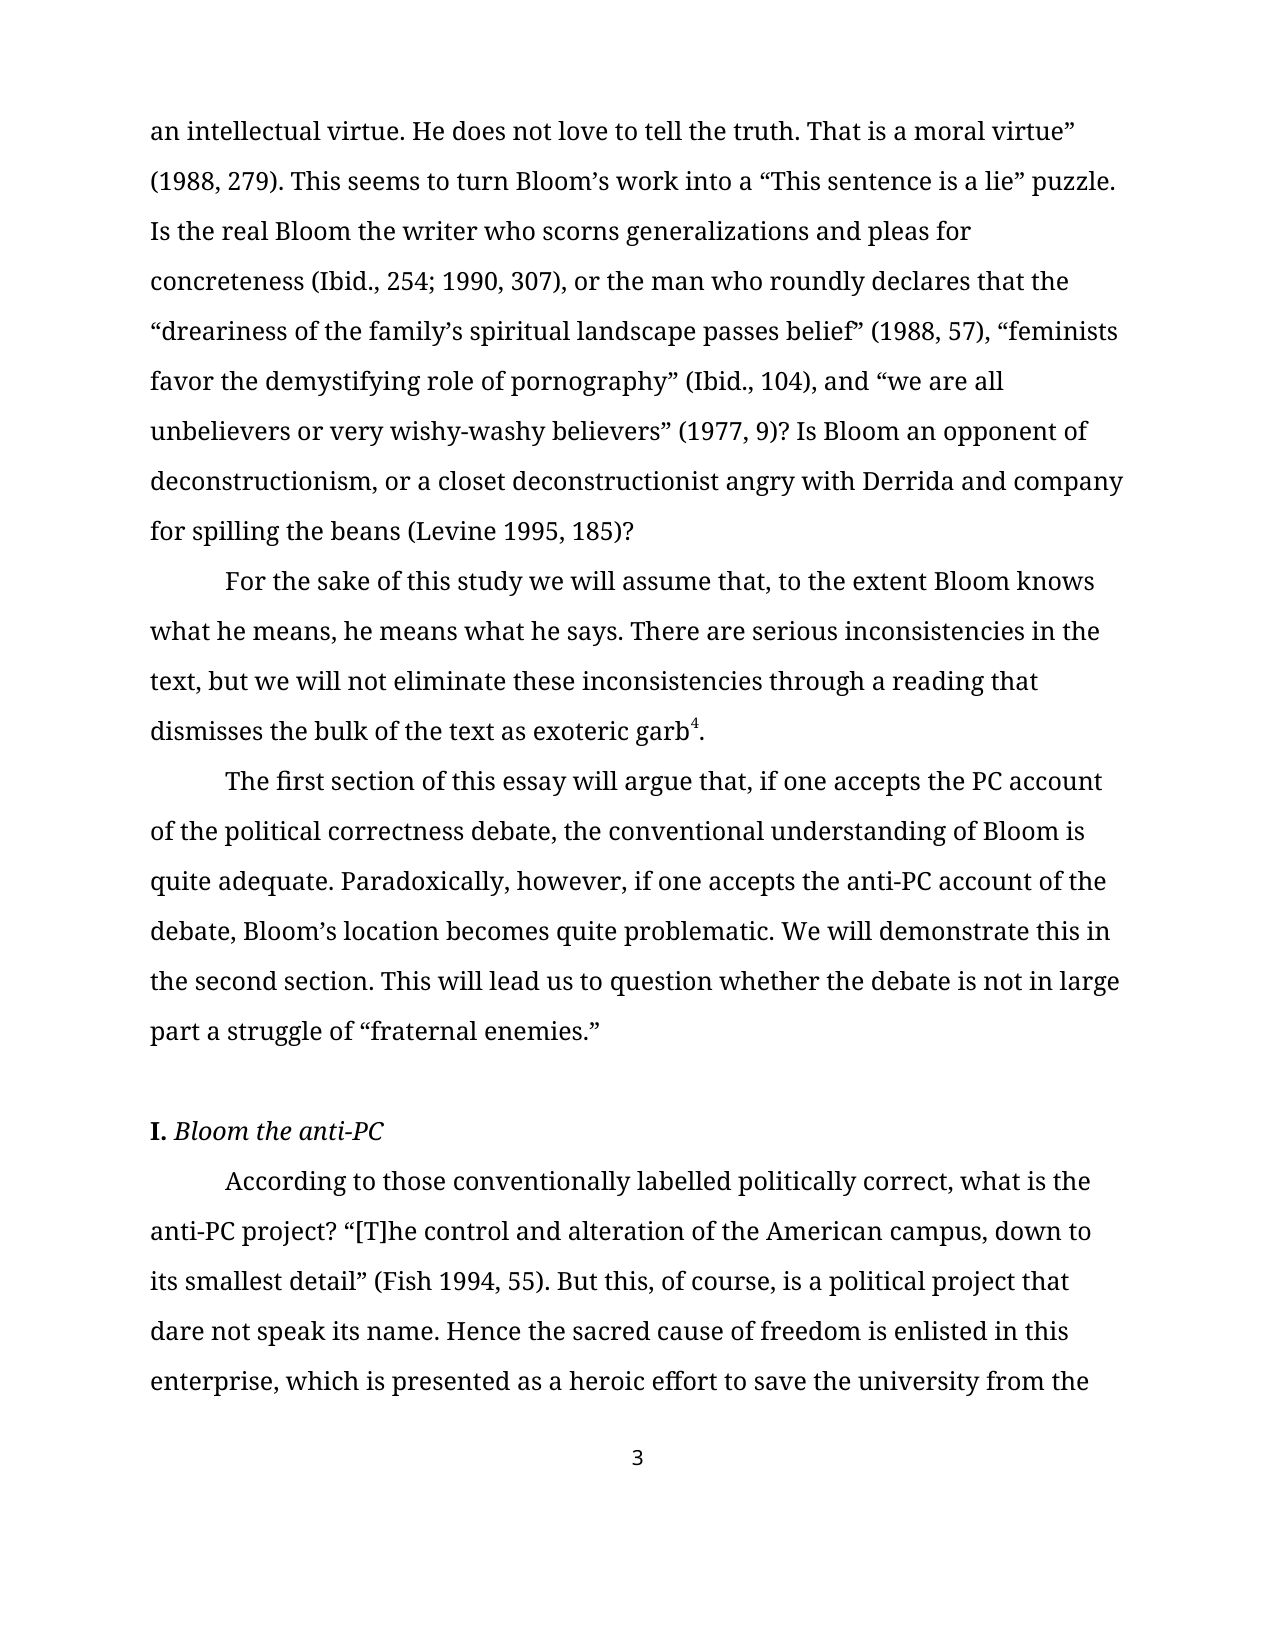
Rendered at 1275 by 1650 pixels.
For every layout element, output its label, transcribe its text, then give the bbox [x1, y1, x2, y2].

text I. Bloom the anti-PC [150, 1100, 1125, 1150]
text For the sake of this study we will assume that, to the extent Bloom knows what he means, he means what he says. There are serious inconsistencies in the text, but we will not eliminate these inconsistencies through a reading that dismisses the bulk of the text as exoteric garb. [150, 550, 1125, 750]
text The first section of this essay will argue that, if one accepts the PC account of the political correctness debate, the conventional understanding of Bloom is quite adequate. Paradoxically, however, if one accepts the anti-PC account of the debate, Bloom’s location becomes quite problematic. We will demonstrate this in the second section. This will lead us to question whether the debate is not in large part a struggle of “fraternal enemies.” [150, 750, 1125, 1050]
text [150, 100, 1125, 550]
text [150, 1150, 1125, 1400]
